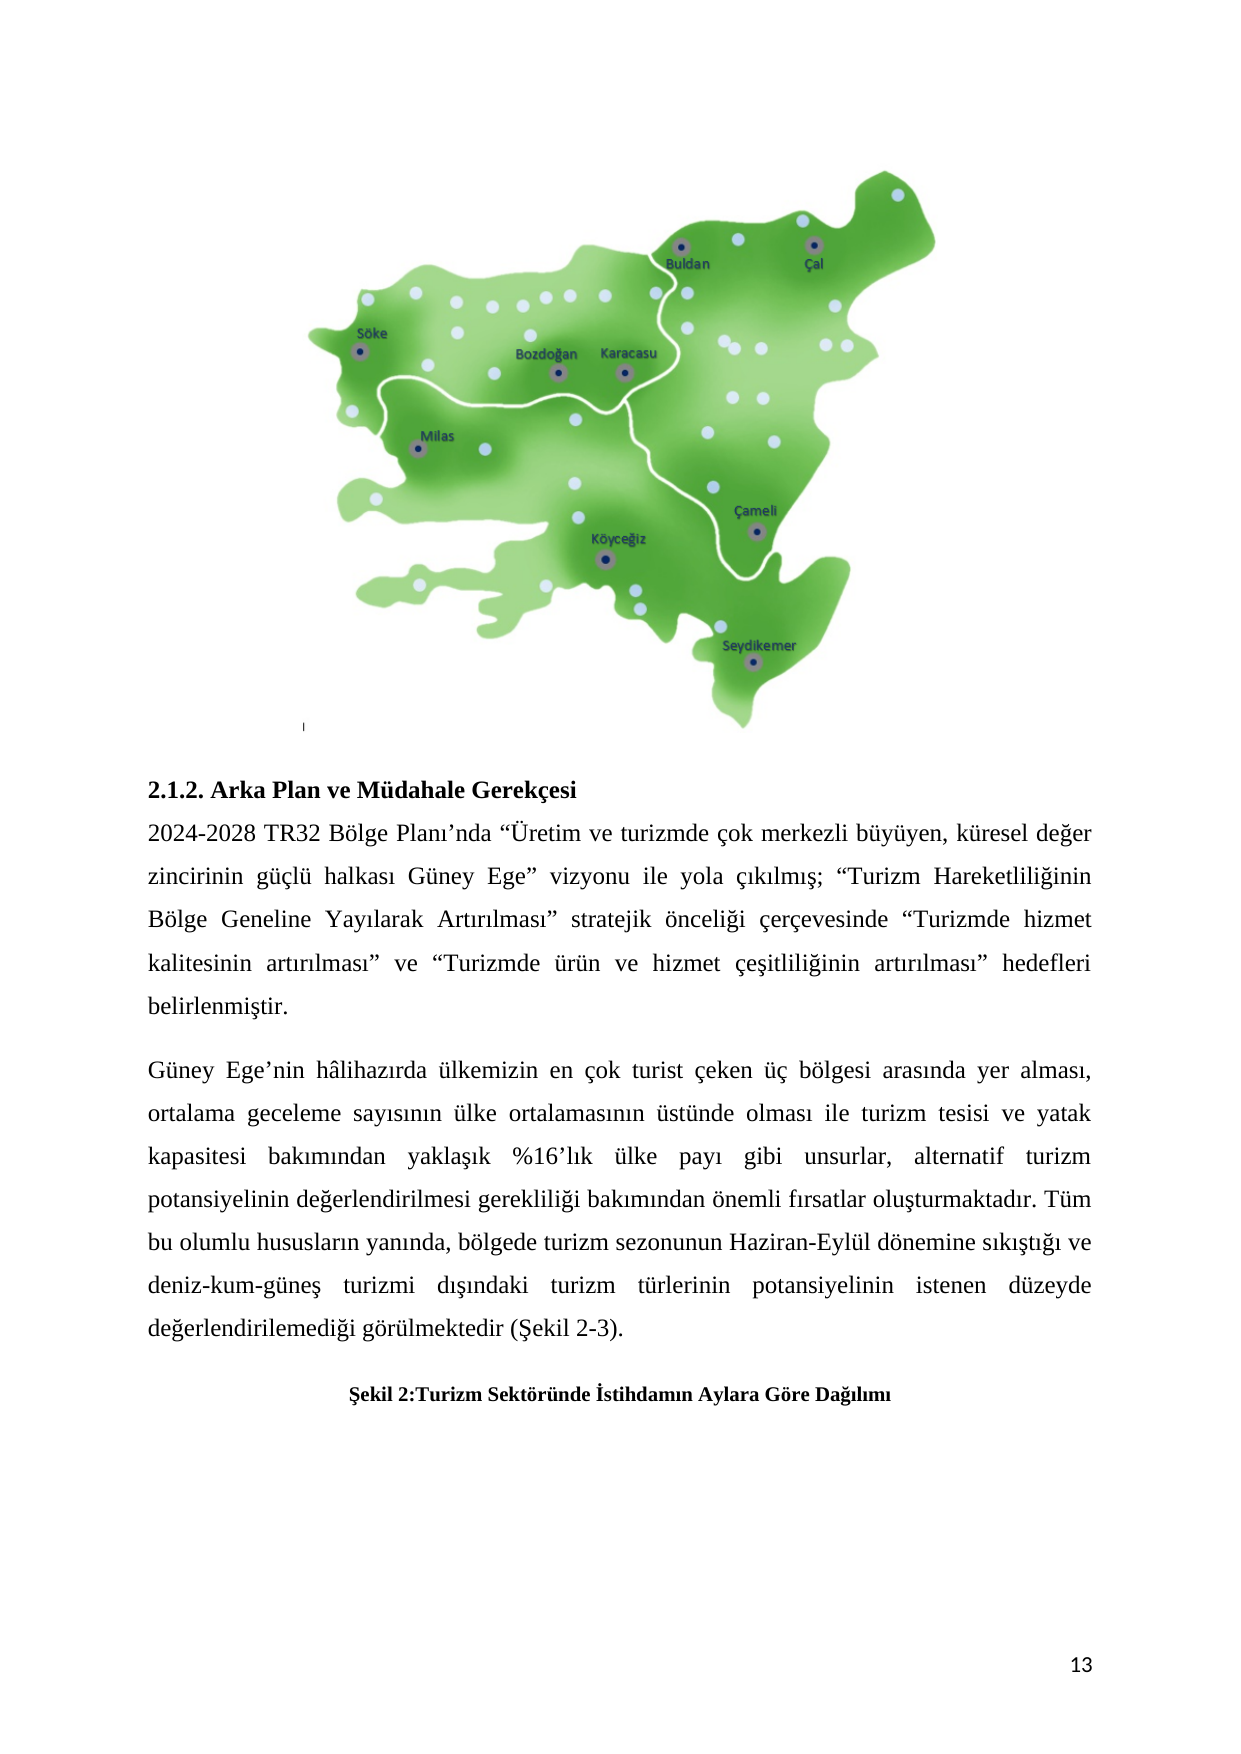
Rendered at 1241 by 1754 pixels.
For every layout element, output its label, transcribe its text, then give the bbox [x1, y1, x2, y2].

text 2024-2028 TR32 Bölge Planı’nda “Üretim ve turizmde çok merkezli büyüyen, küresel değer zincirinin güçlü halkası Güney Ege” vizyonu ile yola çıkılmış; “Turizm Hareketliliğinin Bölge Geneline Yayılarak Artırılması” stratejik önceliği çerçevesinde “Turizmde hizmet kalitesinin artırılması” ve “Turizmde ürün ve hizmet çeşitliliğinin artırılması” hedefleri belirlenmiştir. [148, 818, 1092, 1019]
picture [302, 147, 938, 733]
text Şekil 2:Turizm Sektöründe İstihdamın Aylara Göre Dağılımı [148, 1382, 1092, 1406]
text Güney Ege’nin hâlihazırda ülkemizin en çok turist çeken üç bölgesi arasında yer alması, ortalama geceleme sayısının ülke ortalamasının üstünde olması ile turizm tesisi ve yatak kapasitesi bakımından yaklaşık %16’lık ülke payı gibi unsurlar, alternatif turizm potansiyelinin değerlendirilmesi gerekliliği bakımından önemli fırsatlar oluşturmaktadır. Tüm bu olumlu hususların yanında, bölgede turizm sezonunun Haziran-Eylül dönemine sıkıştığı ve deniz-kum-güneş turizmi dışındaki turizm türlerinin potansiyelinin istenen düzeyde değerlendirilemediği görülmektedir (Şekil 2-3). [148, 1055, 1092, 1342]
text 2.1.2. Arka Plan ve Müdahale Gerekçesi [148, 775, 1092, 804]
